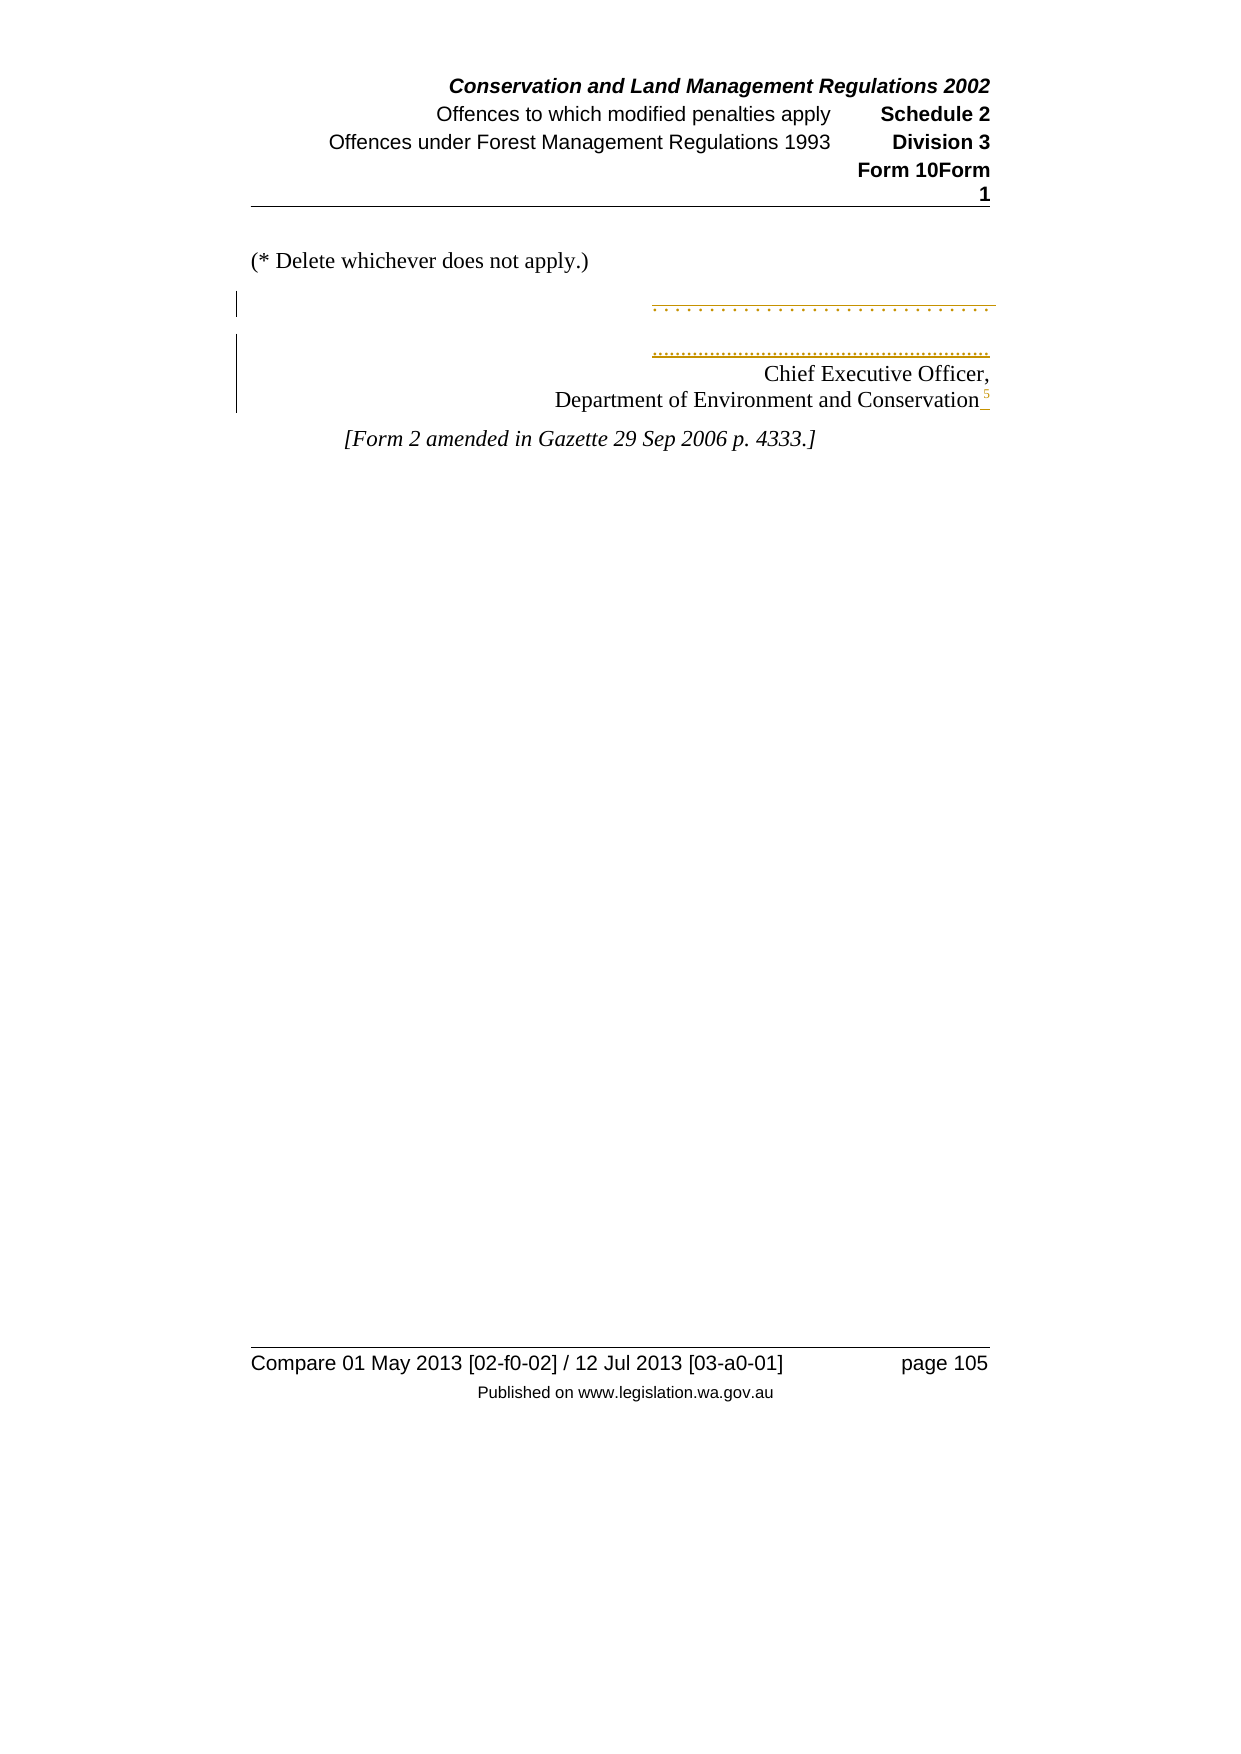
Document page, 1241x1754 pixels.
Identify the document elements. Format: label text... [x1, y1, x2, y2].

text Chief Executive Officer, [251, 360, 990, 386]
text [Form 2 amended in Gazette 29 Sep 2006 p. 4333.] [251, 425, 990, 451]
text (* Delete whichever does not apply.) [251, 247, 990, 274]
text Department of Environment and Conservation [251, 386, 990, 413]
